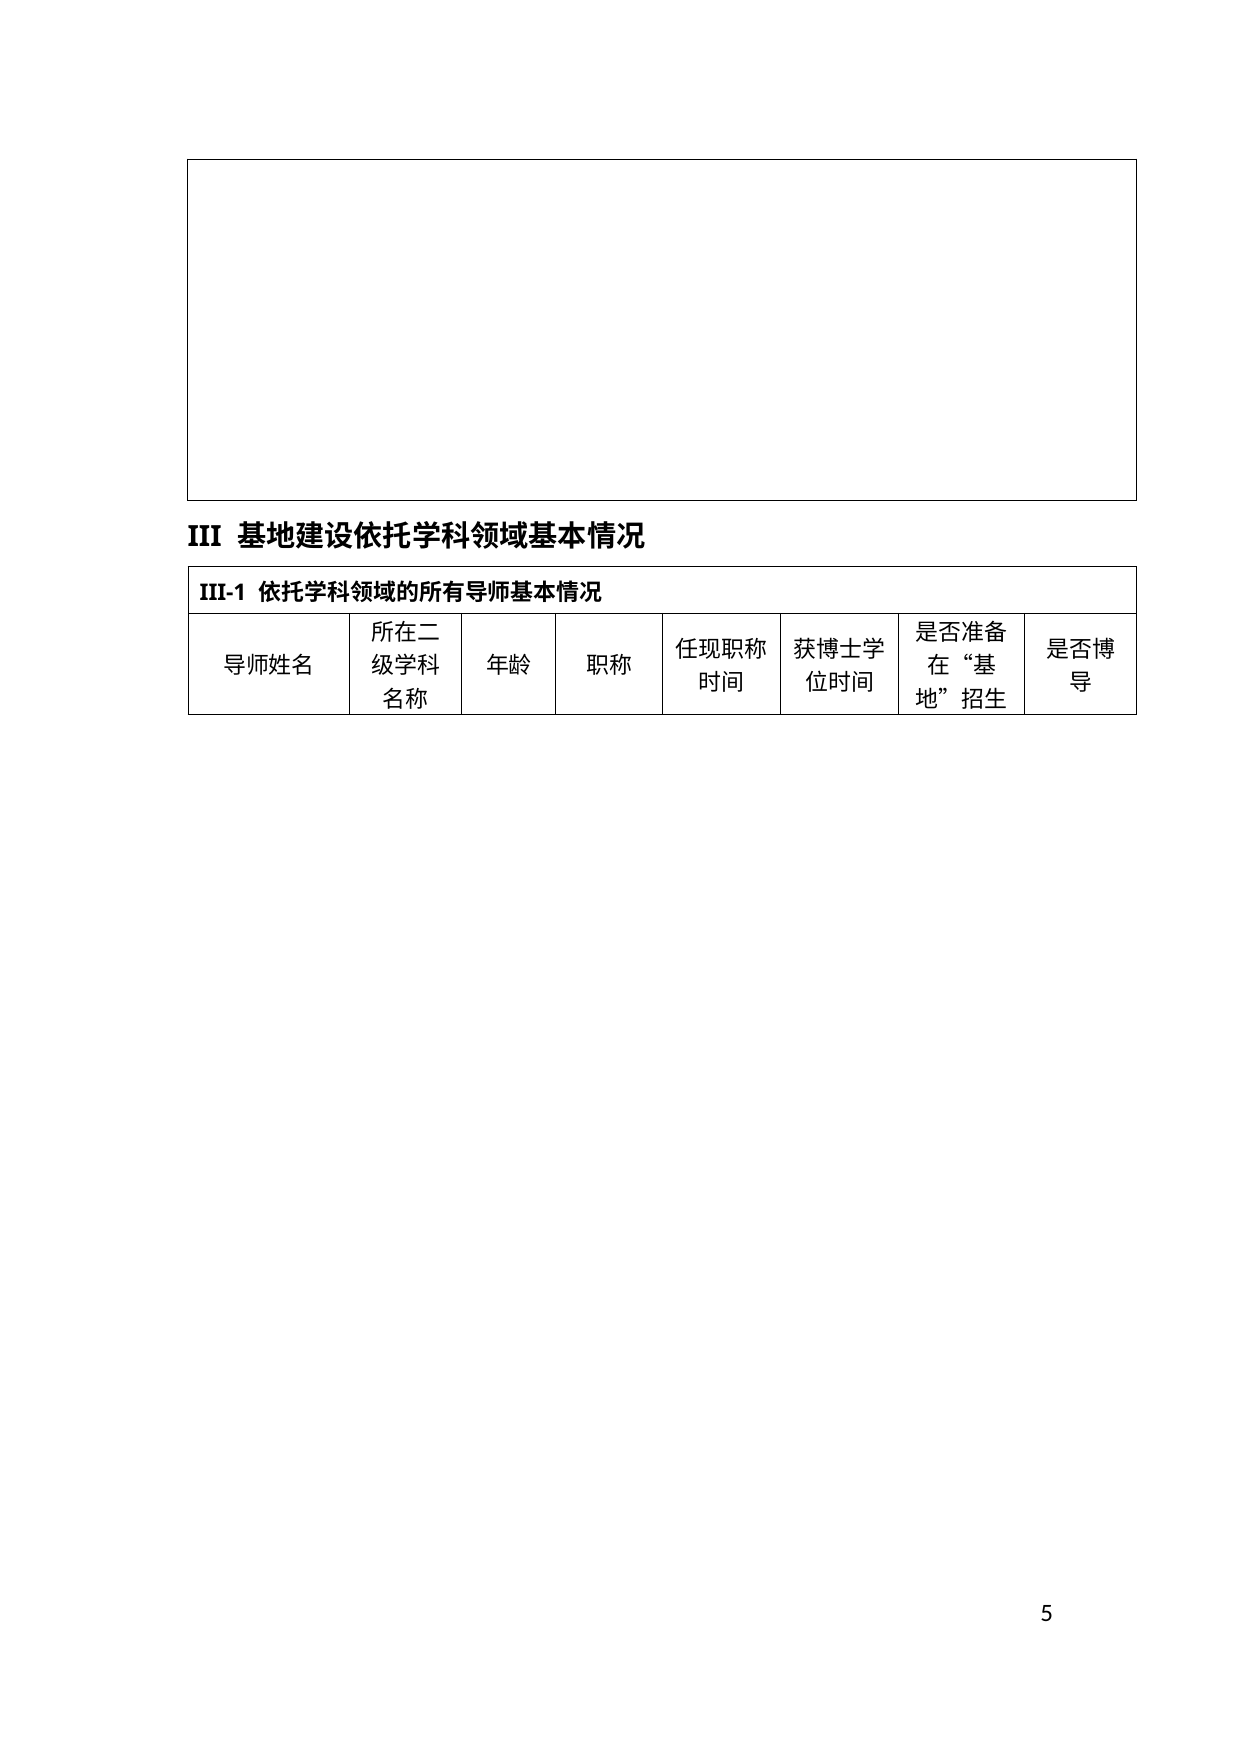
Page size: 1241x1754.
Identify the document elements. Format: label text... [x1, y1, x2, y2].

table_cell 年龄 [462, 614, 555, 714]
table_cell 是否博导 [1025, 614, 1136, 714]
table_cell 任现职称时间 [663, 614, 780, 714]
table_cell 获博士学位时间 [781, 614, 898, 714]
text III 基地建设依托学科领域基本情况 [187, 501, 1053, 566]
table_cell 职称 [556, 614, 662, 714]
table_header III-1 依托学科领域的所有导师基本情况 [189, 567, 1136, 613]
table_cell 所在二级学科名称 [350, 614, 461, 714]
table_cell [188, 160, 1136, 500]
table_cell 是否准备在“基地”招生 [899, 614, 1024, 714]
table_cell 导师姓名 [189, 614, 349, 714]
